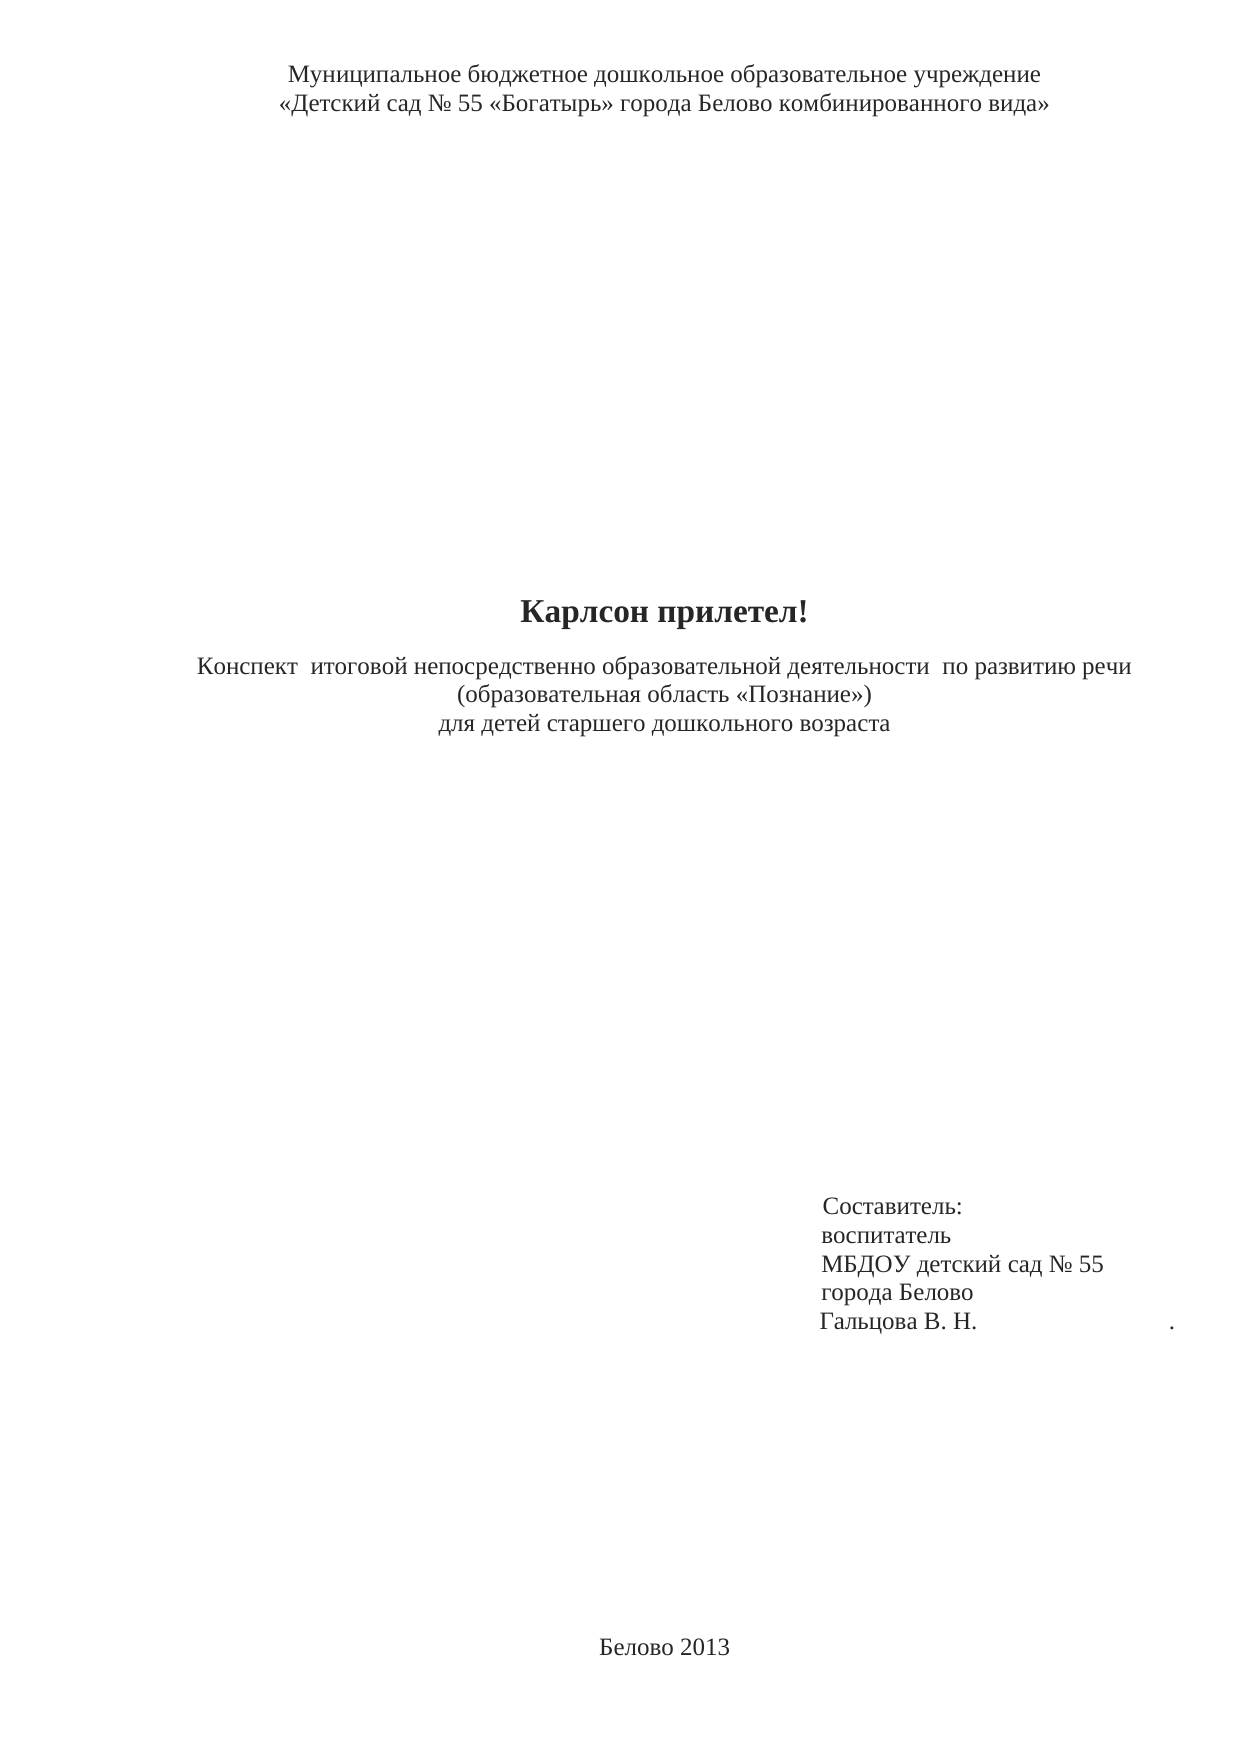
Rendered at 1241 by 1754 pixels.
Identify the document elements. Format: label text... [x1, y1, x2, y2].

text МБДОУ детский сад № 55 [177, 1249, 1152, 1277]
text Муниципальное бюджетное дошкольное образовательное учреждение [177, 59, 1152, 88]
text Гальцова В. Н. . [177, 1306, 1152, 1335]
text для детей старшего дошкольного возраста [177, 708, 1152, 737]
text «Детский сад № 55 «Богатырь» города Белово комбинированного вида» [177, 88, 1152, 117]
text города Белово [177, 1277, 1152, 1306]
text воспитатель [177, 1220, 1152, 1249]
text Белово 2013 [177, 1632, 1152, 1661]
text Карлсон прилетел! [177, 592, 1152, 630]
text Конспект итоговой непосредственно образовательной деятельности по развитию речи (образовательная область «Познание») [177, 651, 1152, 708]
text Составитель: [177, 1191, 1152, 1220]
